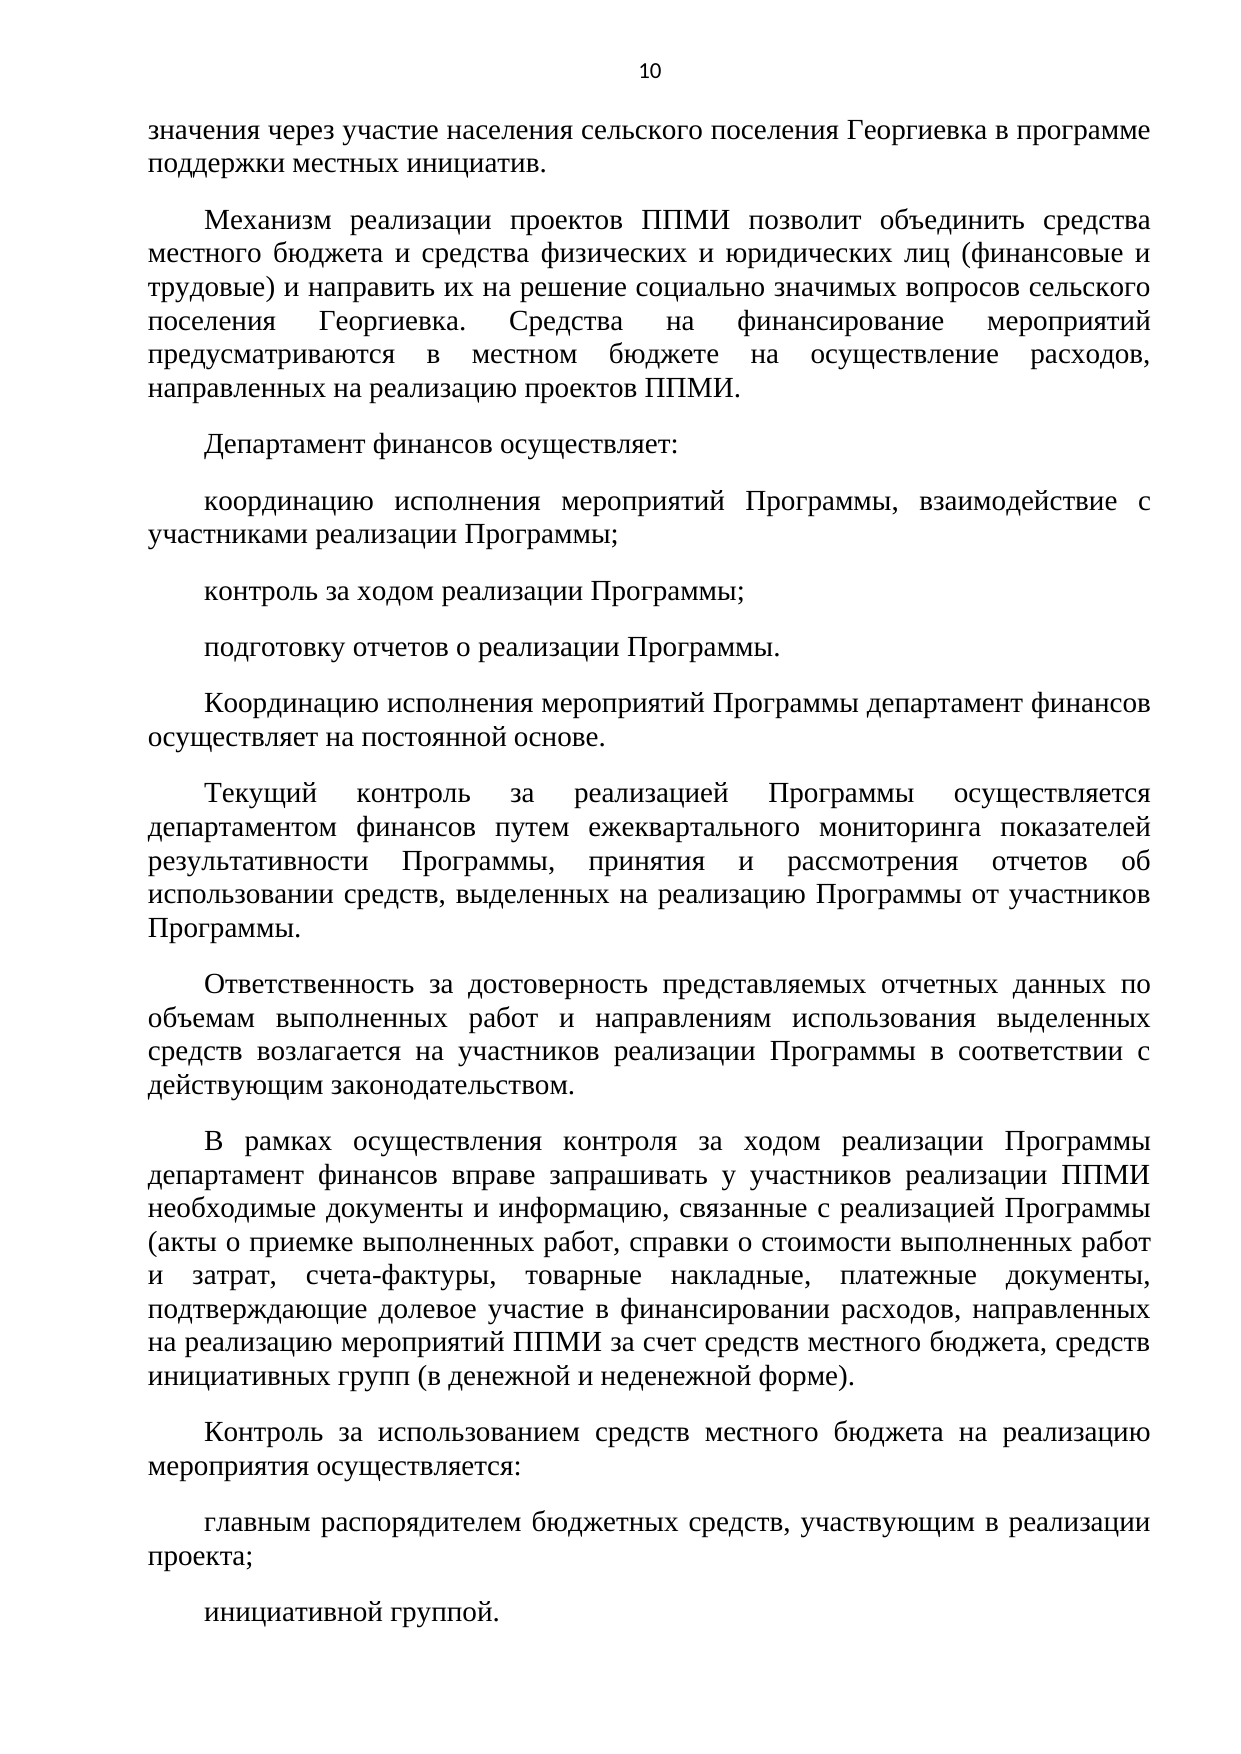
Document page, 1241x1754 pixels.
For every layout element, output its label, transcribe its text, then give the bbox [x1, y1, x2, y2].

text Координацию исполнения мероприятий Программы департамент финансов осуществляет на постоянной основе. [148, 686, 1152, 753]
text подготовку отчетов о реализации Программы. [148, 629, 1152, 663]
text Текущий контроль за реализацией Программы осуществляется департаментом финансов путем ежеквартального мониторинга показателей результативности Программы, принятия и рассмотрения отчетов об использовании средств, выделенных на реализацию Программы от участников Программы. [148, 776, 1152, 943]
text Ответственность за достоверность представляемых отчетных данных по объемам выполненных работ и направлениям использования выделенных средств возлагается на участников реализации Программы в соответствии с действующим законодательством. [148, 966, 1152, 1100]
text инициативной группой. [148, 1594, 1152, 1628]
text координацию исполнения мероприятий Программы, взаимодействие с участниками реализации Программы; [148, 483, 1152, 550]
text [148, 112, 1152, 179]
text Контроль за использованием средств местного бюджета на реализацию мероприятия осуществляется: [148, 1414, 1152, 1482]
text Департамент финансов осуществляет: [148, 426, 1152, 460]
text В рамках осуществления контроля за ходом реализации Программы департамент финансов вправе запрашивать у участников реализации ППМИ необходимые документы и информацию, связанные с реализацией Программы (акты о приемке выполненных работ, справки о стоимости выполненных работ и затрат, счета-фактуры, товарные накладные, платежные документы, подтверждающие долевое участие в финансировании расходов, направленных на реализацию мероприятий ППМИ за счет средств местного бюджета, средств инициативных групп (в денежной и неденежной форме). [148, 1123, 1152, 1392]
text главным распорядителем бюджетных средств, участвующим в реализации проекта; [148, 1504, 1152, 1572]
text контроль за ходом реализации Программы; [148, 573, 1152, 606]
text Механизм реализации проектов ППМИ позволит объединить средства местного бюджета и средства физических и юридических лиц (финансовые и трудовые) и направить их на решение социально значимых вопросов сельского поселения Георгиевка. Средства на финансирование мероприятий предусматриваются в местном бюджете на осуществление расходов, направленных на реализацию проектов ППМИ. [148, 202, 1152, 403]
